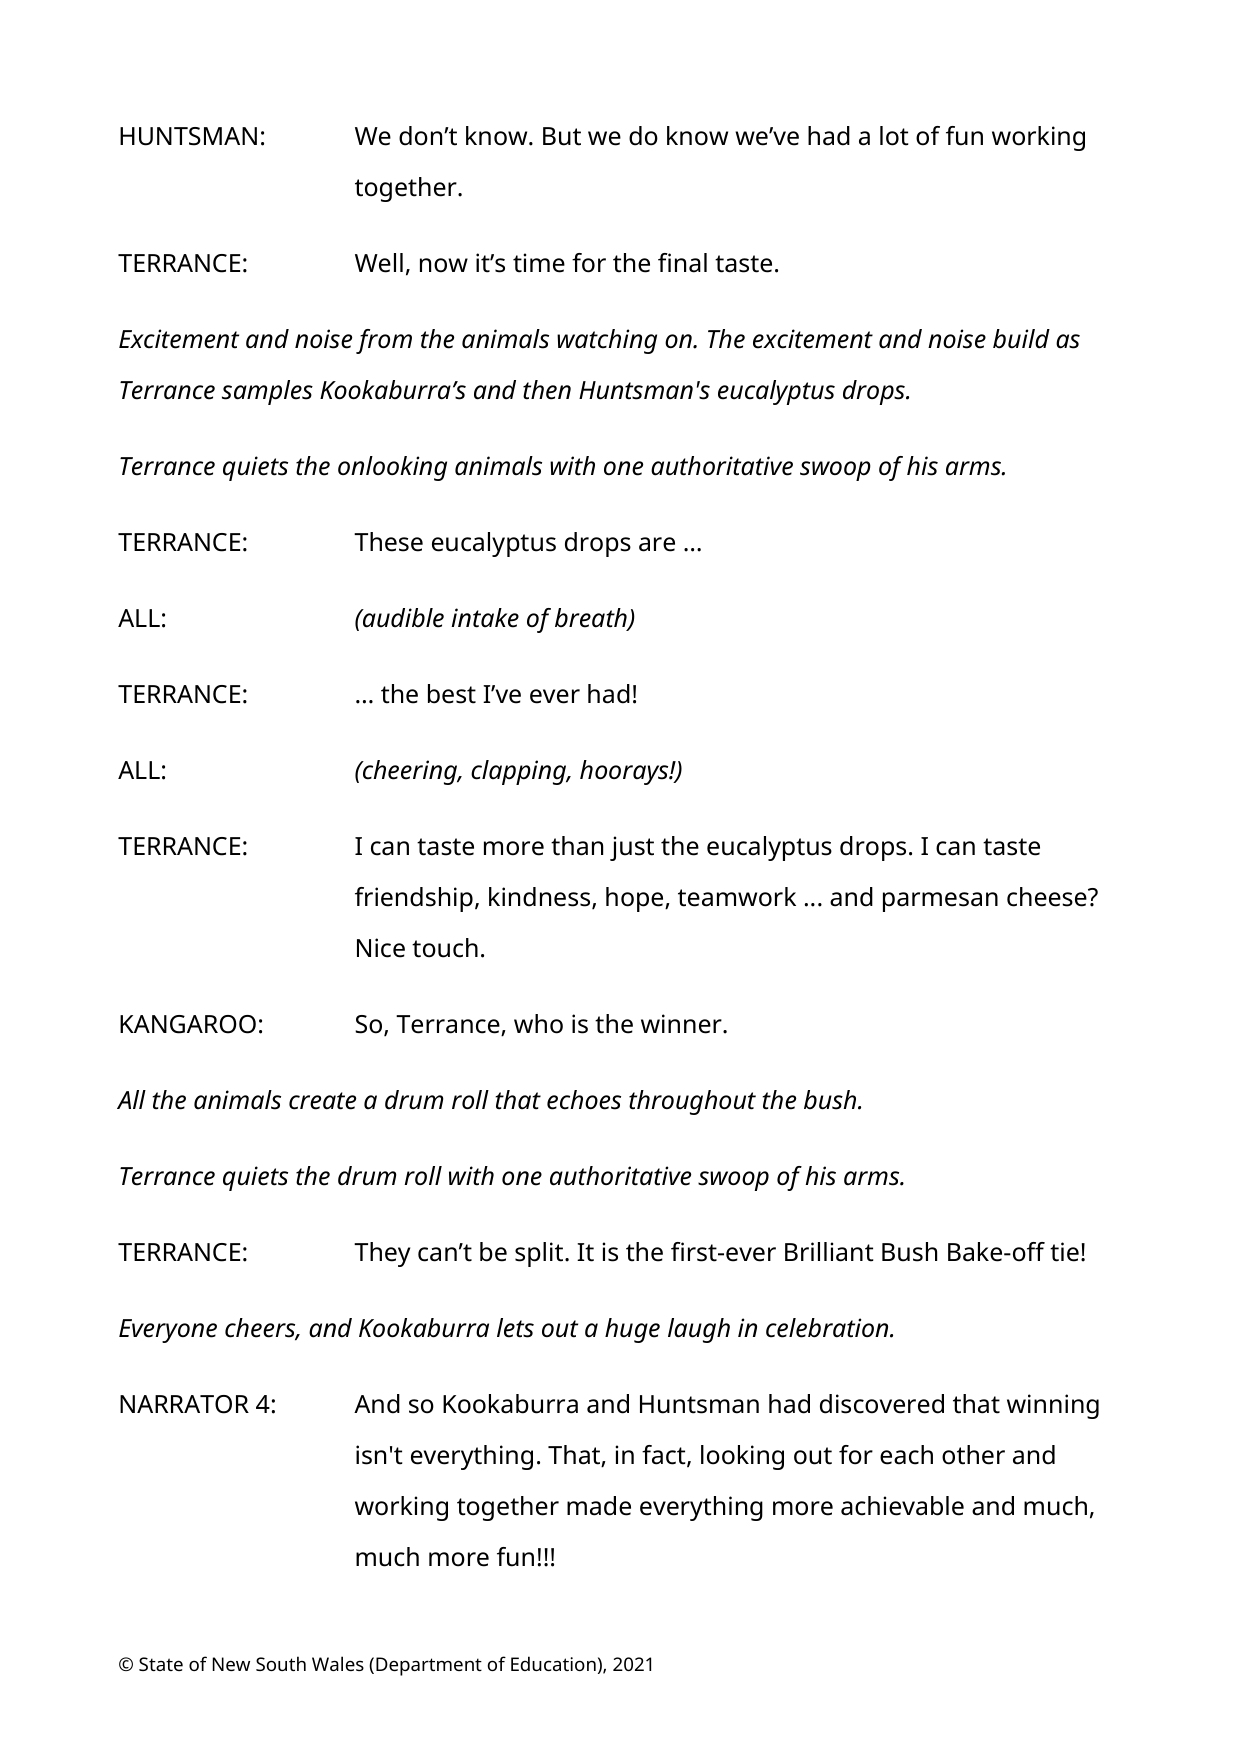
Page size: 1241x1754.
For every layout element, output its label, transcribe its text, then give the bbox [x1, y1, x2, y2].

text KANGAROO: So, Terrance, who is the winner. [118, 1007, 1122, 1041]
text Terrance quiets the onlooking animals with one authoritative swoop of his arms. [118, 448, 1122, 482]
text Everyone cheers, and Kookaburra lets out a huge laugh in celebration. [118, 1311, 1122, 1345]
text All the animals create a drum roll that echoes throughout the bush. [118, 1083, 1122, 1117]
text TERRANCE: Well, now it’s time for the final taste. [118, 245, 1122, 279]
text TERRANCE: These eucalyptus drops are … [118, 524, 1122, 558]
text TERRANCE: … the best I’ve ever had! [118, 676, 1122, 711]
text ALL: (audible intake of breath) [118, 600, 1122, 634]
text ALL: (cheering, clapping, hoorays!) [118, 752, 1122, 787]
text Terrance quiets the drum roll with one authoritative swoop of his arms. [118, 1159, 1122, 1193]
text TERRANCE: They can’t be split. It is the first-ever Brilliant Bush Bake-off tie! [118, 1235, 1122, 1269]
text Excitement and noise from the animals watching on. The excitement and noise build as Terrance samples Kookaburra’s and then Huntsman's eucalyptus drops. [118, 321, 1122, 406]
text NARRATOR 4: And so Kookaburra and Huntsman had discovered that winning isn't everything. That, in fact, looking out for each other and working together made everything more achievable and much, much more fun!!! [118, 1387, 1122, 1574]
text TERRANCE: I can taste more than just the eucalyptus drops. I can taste friendship, kindness, hope, teamwork ... and parmesan cheese? Nice touch. [118, 828, 1122, 965]
text HUNTSMAN: We don’t know. But we do know we’ve had a lot of fun working together. [118, 118, 1122, 203]
